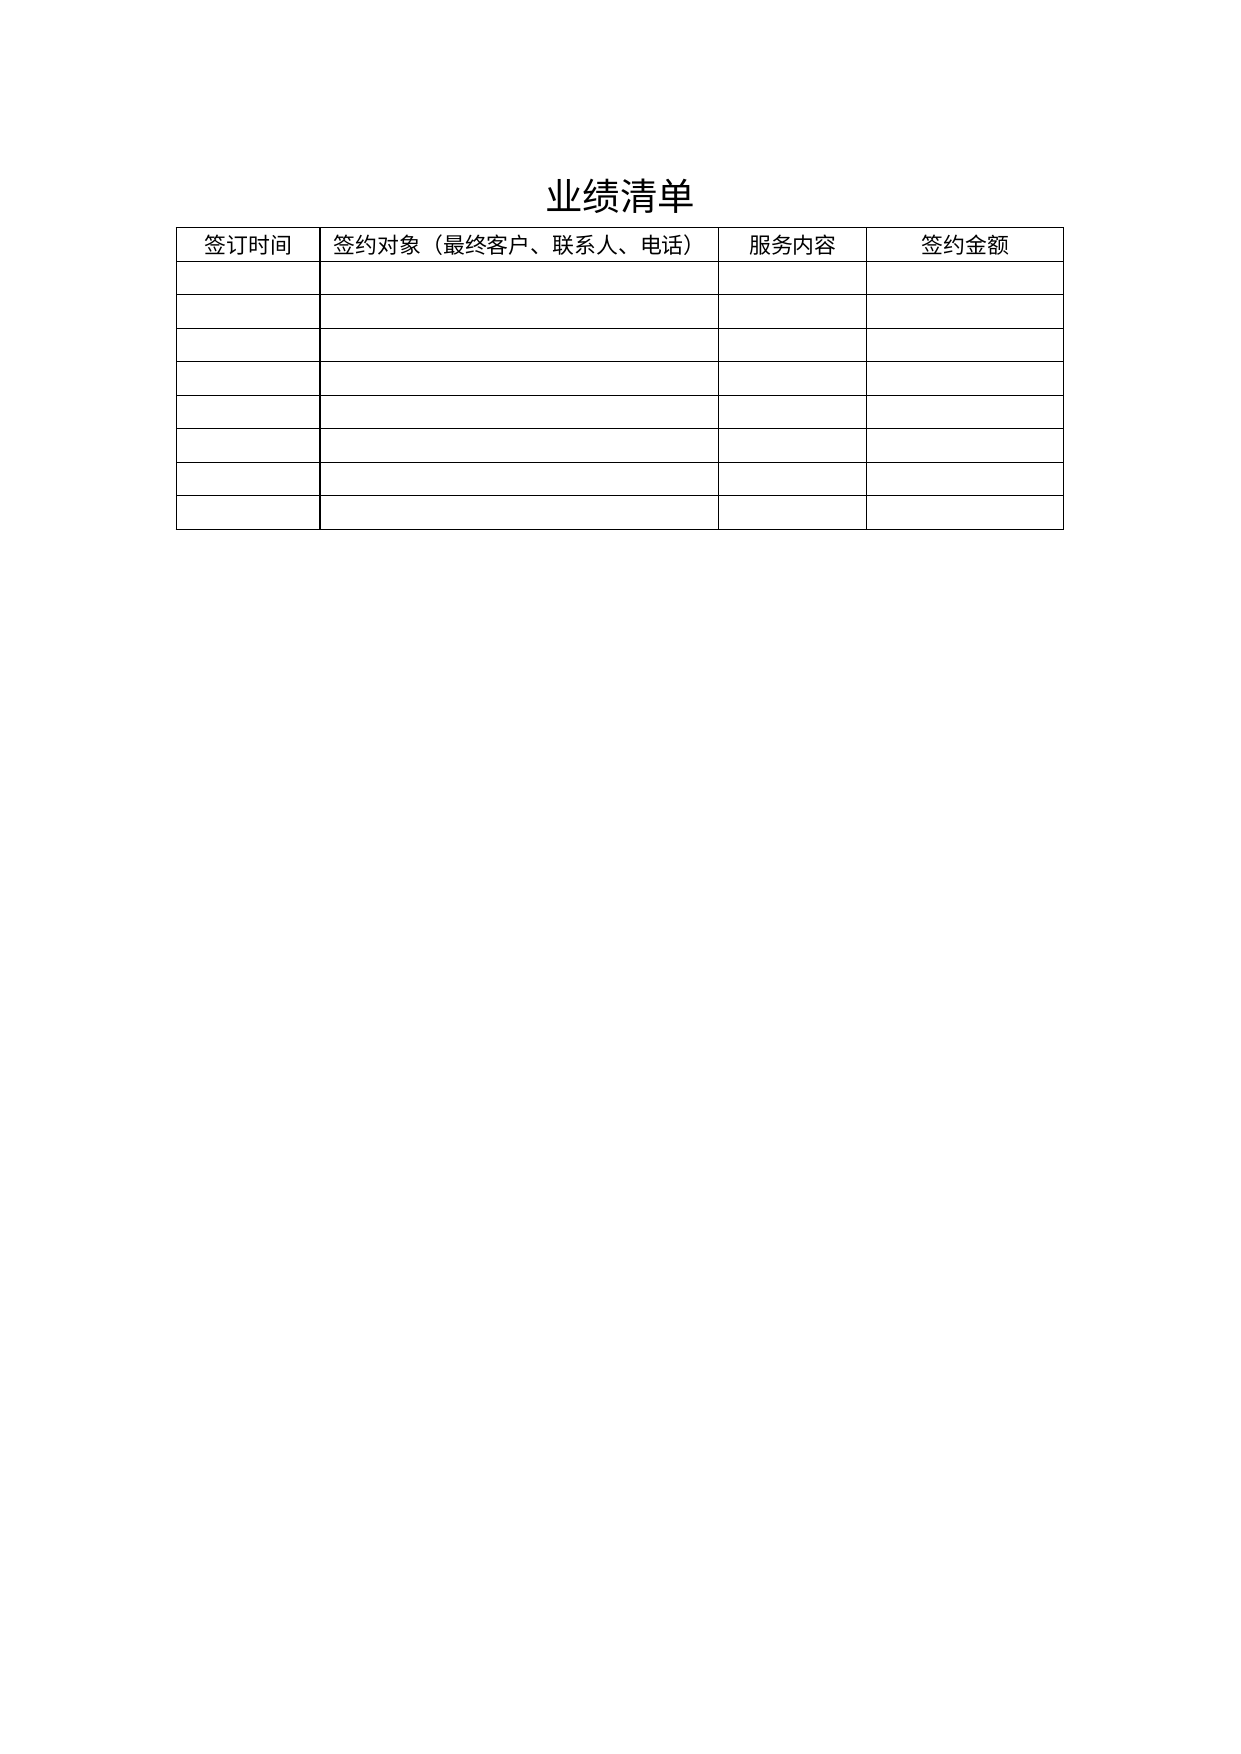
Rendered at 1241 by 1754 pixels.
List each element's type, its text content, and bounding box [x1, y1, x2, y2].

table_cell [177, 429, 319, 462]
table_cell [867, 295, 1063, 328]
table_header 签订时间 [177, 228, 319, 261]
table_cell [867, 429, 1063, 462]
table_cell [719, 463, 866, 495]
table_cell [321, 262, 718, 294]
table_cell [867, 463, 1063, 495]
table_cell [867, 329, 1063, 361]
table_header 签约金额 [867, 228, 1063, 261]
table_cell [867, 262, 1063, 294]
table_cell [867, 496, 1063, 529]
table_cell [321, 396, 718, 428]
table_header 服务内容 [719, 228, 866, 261]
table_cell [867, 362, 1063, 395]
table_cell [321, 329, 718, 361]
table_cell [177, 496, 319, 529]
table_cell [321, 429, 718, 462]
table_cell [719, 262, 866, 294]
table_cell [321, 463, 718, 495]
table_cell [177, 262, 319, 294]
table_cell [321, 362, 718, 395]
table_cell [177, 329, 319, 361]
table_cell [719, 496, 866, 529]
table_cell [177, 362, 319, 395]
table_cell [321, 496, 718, 529]
text 业绩清单 [187, 162, 1053, 227]
table_cell [719, 429, 866, 462]
table_cell [177, 463, 319, 495]
table_cell [321, 295, 718, 328]
table_cell [719, 396, 866, 428]
table_cell [719, 295, 866, 328]
table_cell [719, 329, 866, 361]
table_cell [177, 396, 319, 428]
table_header 签约对象（最终客户、联系人、电话） [321, 228, 718, 261]
table_cell [867, 396, 1063, 428]
table_cell [719, 362, 866, 395]
table_cell [177, 295, 319, 328]
